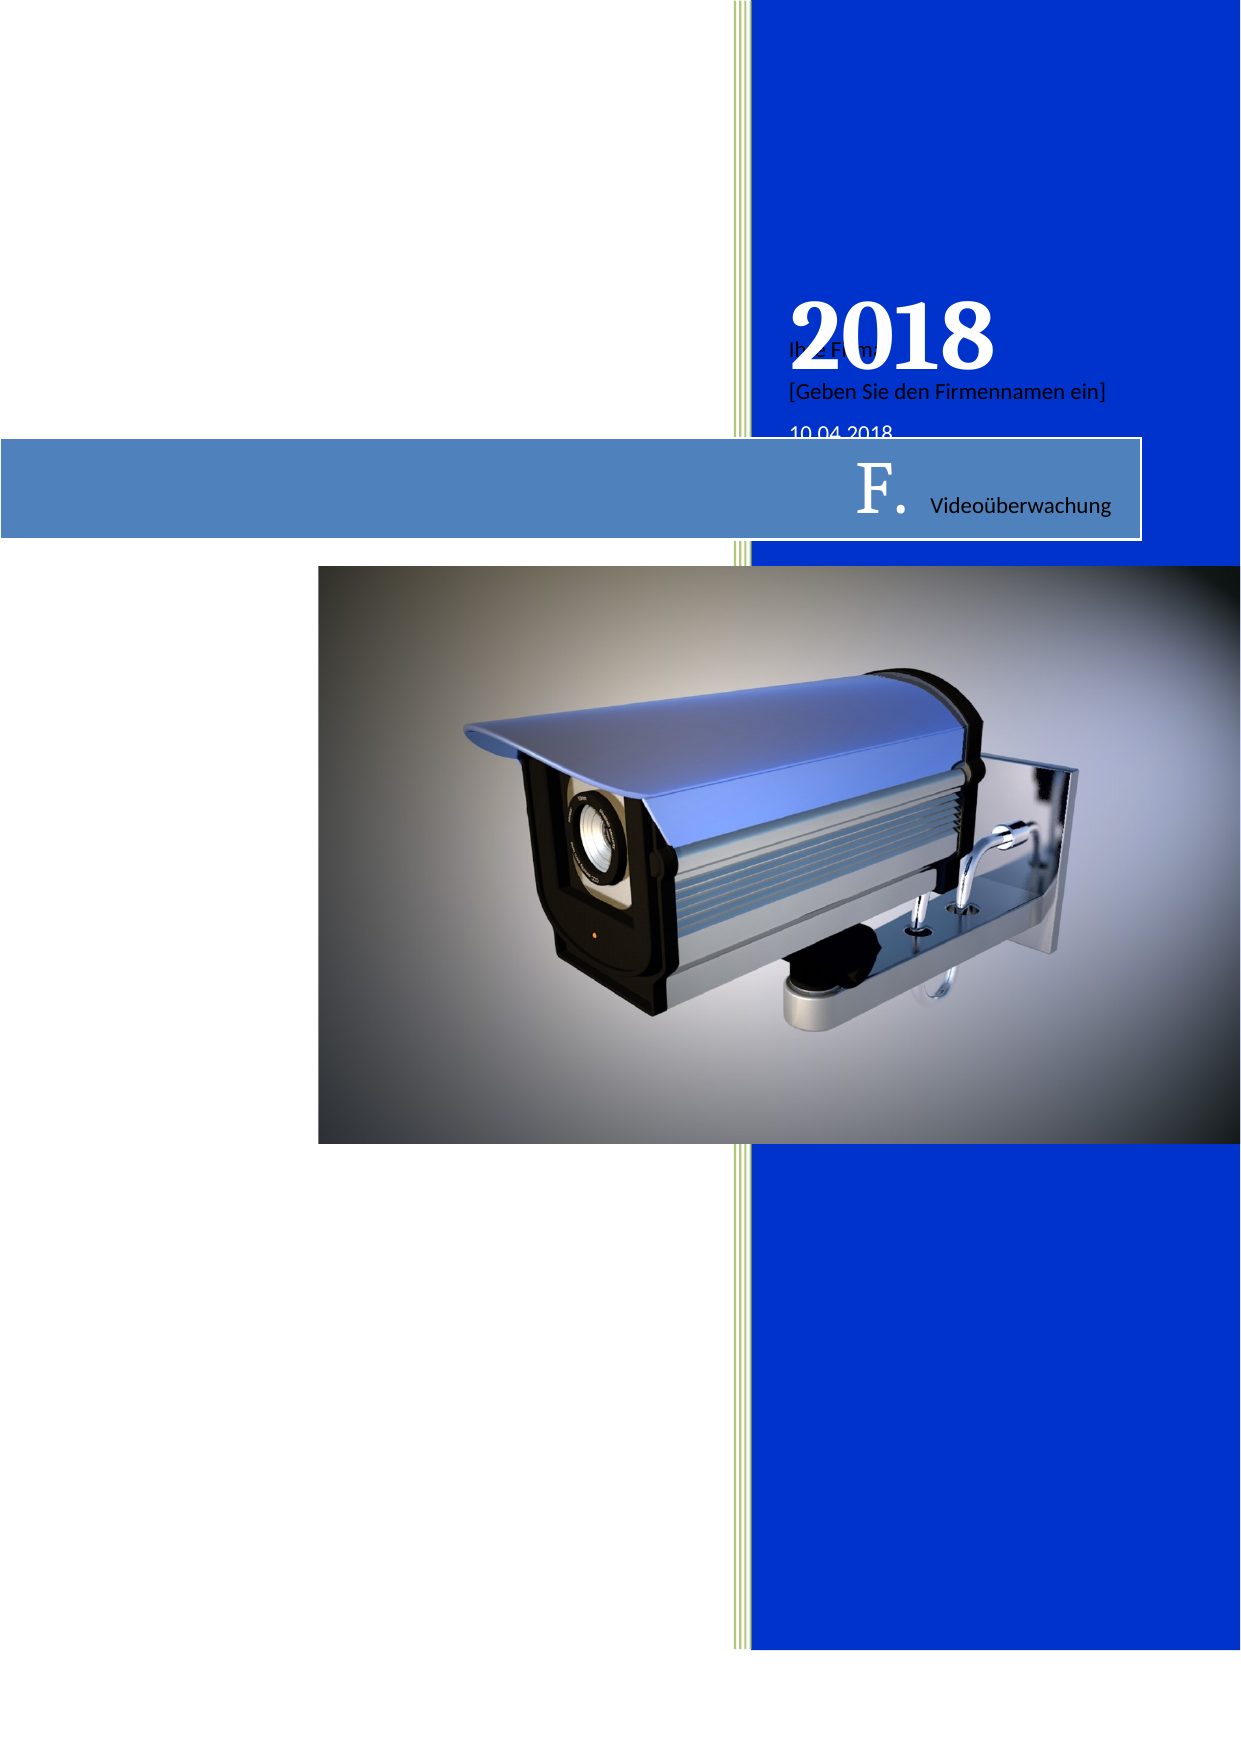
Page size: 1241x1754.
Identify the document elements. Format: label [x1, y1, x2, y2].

picture [318, 566, 1241, 1144]
